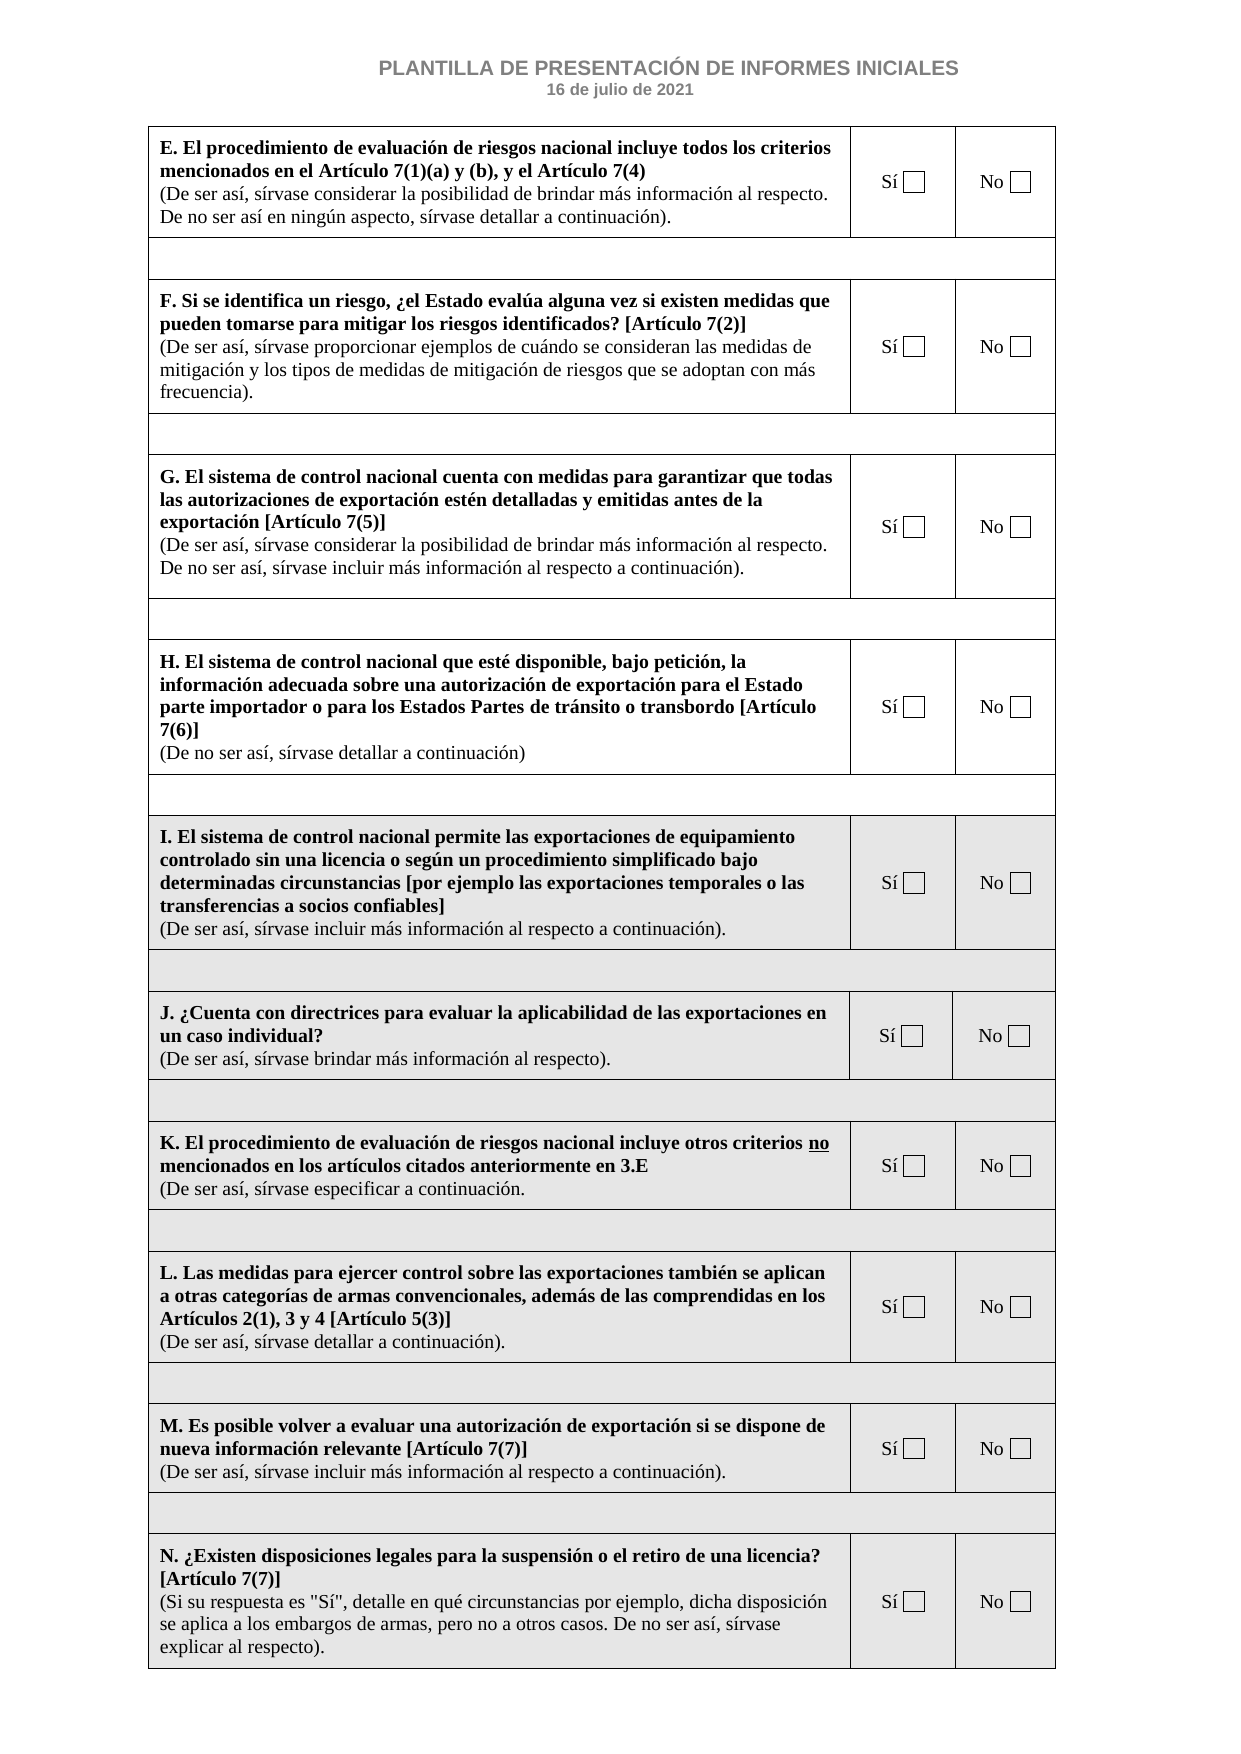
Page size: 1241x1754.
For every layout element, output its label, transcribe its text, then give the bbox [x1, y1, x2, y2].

table_cell [149, 1210, 1055, 1251]
table_cell L. Las medidas para ejercer control sobre las exportaciones también se aplican a otras categorías de armas convencionales, además de las comprendidas en los Artículos 2(1), 3 y 4 [Artículo 5(3)] (De ser así, sírvase detallar a continuación). [149, 1252, 850, 1362]
table_cell No [956, 455, 1055, 598]
table_cell E. El procedimiento de evaluación de riesgos nacional incluye todos los criterios mencionados en el Artículo 7(1)(a) y (b), y el Artículo 7(4) (De ser así, sírvase considerar la posibilidad de brindar más información al respecto. De no ser así en ningún aspecto, sírvase detallar a continuación). [149, 127, 850, 237]
table_cell K. El procedimiento de evaluación de riesgos nacional incluye otros criterios no mencionados en los artículos citados anteriormente en 3.E (De ser así, sírvase especificar a continuación. [149, 1122, 850, 1209]
table_cell No [956, 816, 1055, 949]
table_cell No [956, 1252, 1055, 1362]
table_cell No [956, 1404, 1055, 1492]
table_cell H. El sistema de control nacional que esté disponible, bajo petición, la información adecuada sobre una autorización de exportación para el Estado parte importador o para los Estados Partes de tránsito o transbordo [Artículo 7(6)] (De no ser así, sírvase detallar a continuación) [149, 640, 850, 773]
table_cell No [956, 1122, 1055, 1209]
table_cell J. ¿Cuenta con directrices para evaluar la aplicabilidad de las exportaciones en un caso individual? (De ser así, sírvase brindar más información al respecto). [149, 992, 849, 1079]
table_cell G. El sistema de control nacional cuenta con medidas para garantizar que todas las autorizaciones de exportación estén detalladas y emitidas antes de la exportación [Artículo 7(5)] (De ser así, sírvase considerar la posibilidad de brindar más información al respecto. De no ser así, sírvase incluir más información al respecto a continuación). [149, 455, 850, 598]
table_cell Sí [851, 127, 955, 237]
table_cell Sí [851, 280, 955, 413]
table_cell [149, 775, 1055, 815]
table_cell No [956, 640, 1055, 773]
table_cell Sí [851, 1404, 955, 1492]
table_cell M. Es posible volver a evaluar una autorización de exportación si se dispone de nueva información relevante [Artículo 7(7)] (De ser así, sírvase incluir más información al respecto a continuación). [149, 1404, 850, 1492]
table_cell Sí [851, 816, 955, 949]
table_cell Sí [851, 1252, 955, 1362]
table_cell [149, 599, 1055, 639]
table_cell Sí [851, 455, 955, 598]
table_cell No [956, 280, 1055, 413]
table_cell [149, 1493, 1055, 1533]
table_cell [149, 950, 1055, 991]
table_cell [149, 1363, 1055, 1403]
table_cell Sí [851, 1122, 955, 1209]
table_cell No [953, 992, 1055, 1079]
table_cell No [956, 127, 1055, 237]
table_cell Sí [850, 992, 952, 1079]
table_cell Sí [851, 1534, 955, 1668]
table_cell I. El sistema de control nacional permite las exportaciones de equipamiento controlado sin una licencia o según un procedimiento simplificado bajo determinadas circunstancias [por ejemplo las exportaciones temporales o las transferencias a socios confiables] (De ser así, sírvase incluir más información al respecto a continuación). [149, 816, 850, 949]
table_cell F. Si se identifica un riesgo, ¿el Estado evalúa alguna vez si existen medidas que pueden tomarse para mitigar los riesgos identificados? [Artículo 7(2)] (De ser así, sírvase proporcionar ejemplos de cuándo se consideran las medidas de mitigación y los tipos de medidas de mitigación de riesgos que se adoptan con más frecuencia). [149, 280, 850, 413]
table_cell [149, 414, 1055, 454]
table_cell [149, 238, 1055, 278]
table_cell No [956, 1534, 1055, 1668]
table_cell Sí [851, 640, 955, 773]
table_cell [149, 1080, 1055, 1121]
table_cell N. ¿Existen disposiciones legales para la suspensión o el retiro de una licencia? [Artículo 7(7)] (Si su respuesta es "Sí", detalle en qué circunstancias por ejemplo, dicha disposición se aplica a los embargos de armas, pero no a otros casos. De no ser así, sírvase explicar al respecto). [149, 1534, 850, 1668]
